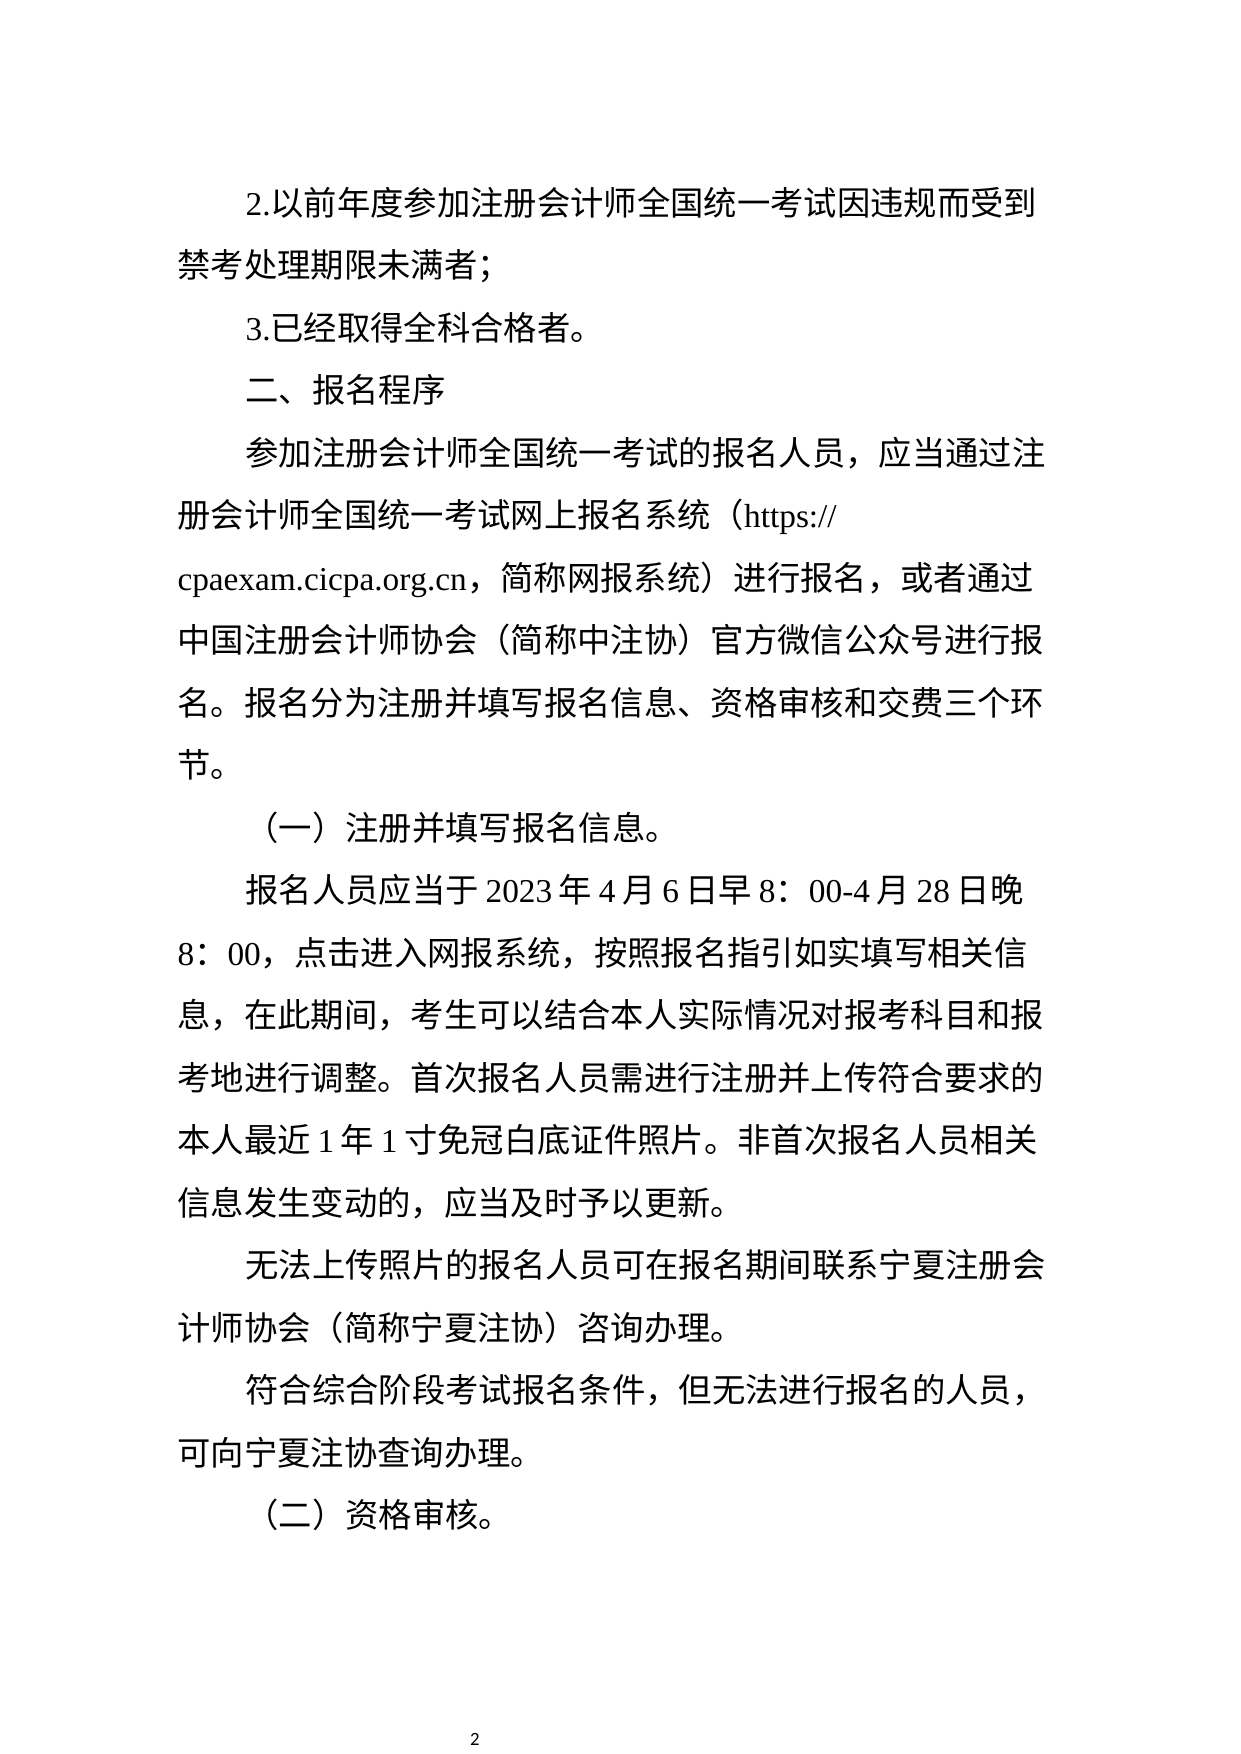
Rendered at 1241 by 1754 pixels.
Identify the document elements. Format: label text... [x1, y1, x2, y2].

text 报名人员应当于2023年4月6日早8：00-4月28日晚8：00，点击进入网报系统，按照报名指引如实填写相关信息，在此期间，考生可以结合本人实际情况对报考科目和报考地进行调整。首次报名人员需进行注册并上传符合要求的本人最近1年1寸免冠白底证件照片。非首次报名人员相关信息发生变动的，应当及时予以更新。 [177, 853, 1063, 1228]
text （一）注册并填写报名信息。 [177, 790, 1063, 853]
text 参加注册会计师全国统一考试的报名人员，应当通过注册会计师全国统一考试网上报名系统（https://cpaexam.cicpa.org.cn，简称网报系统）进行报名，或者通过中国注册会计师协会（简称中注协）官方微信公众号进行报名。报名分为注册并填写报名信息、资格审核和交费三个环节。 [177, 415, 1063, 790]
text （二）资格审核。 [177, 1478, 1063, 1540]
text 符合综合阶段考试报名条件，但无法进行报名的人员，可向宁夏注协查询办理。 [177, 1353, 1063, 1478]
text 无法上传照片的报名人员可在报名期间联系宁夏注册会计师协会（简称宁夏注协）咨询办理。 [177, 1228, 1063, 1353]
text 2.以前年度参加注册会计师全国统一考试因违规而受到禁考处理期限未满者； [177, 165, 1063, 290]
text 3.已经取得全科合格者。 [177, 290, 1063, 353]
text 二、报名程序 [177, 353, 1063, 415]
